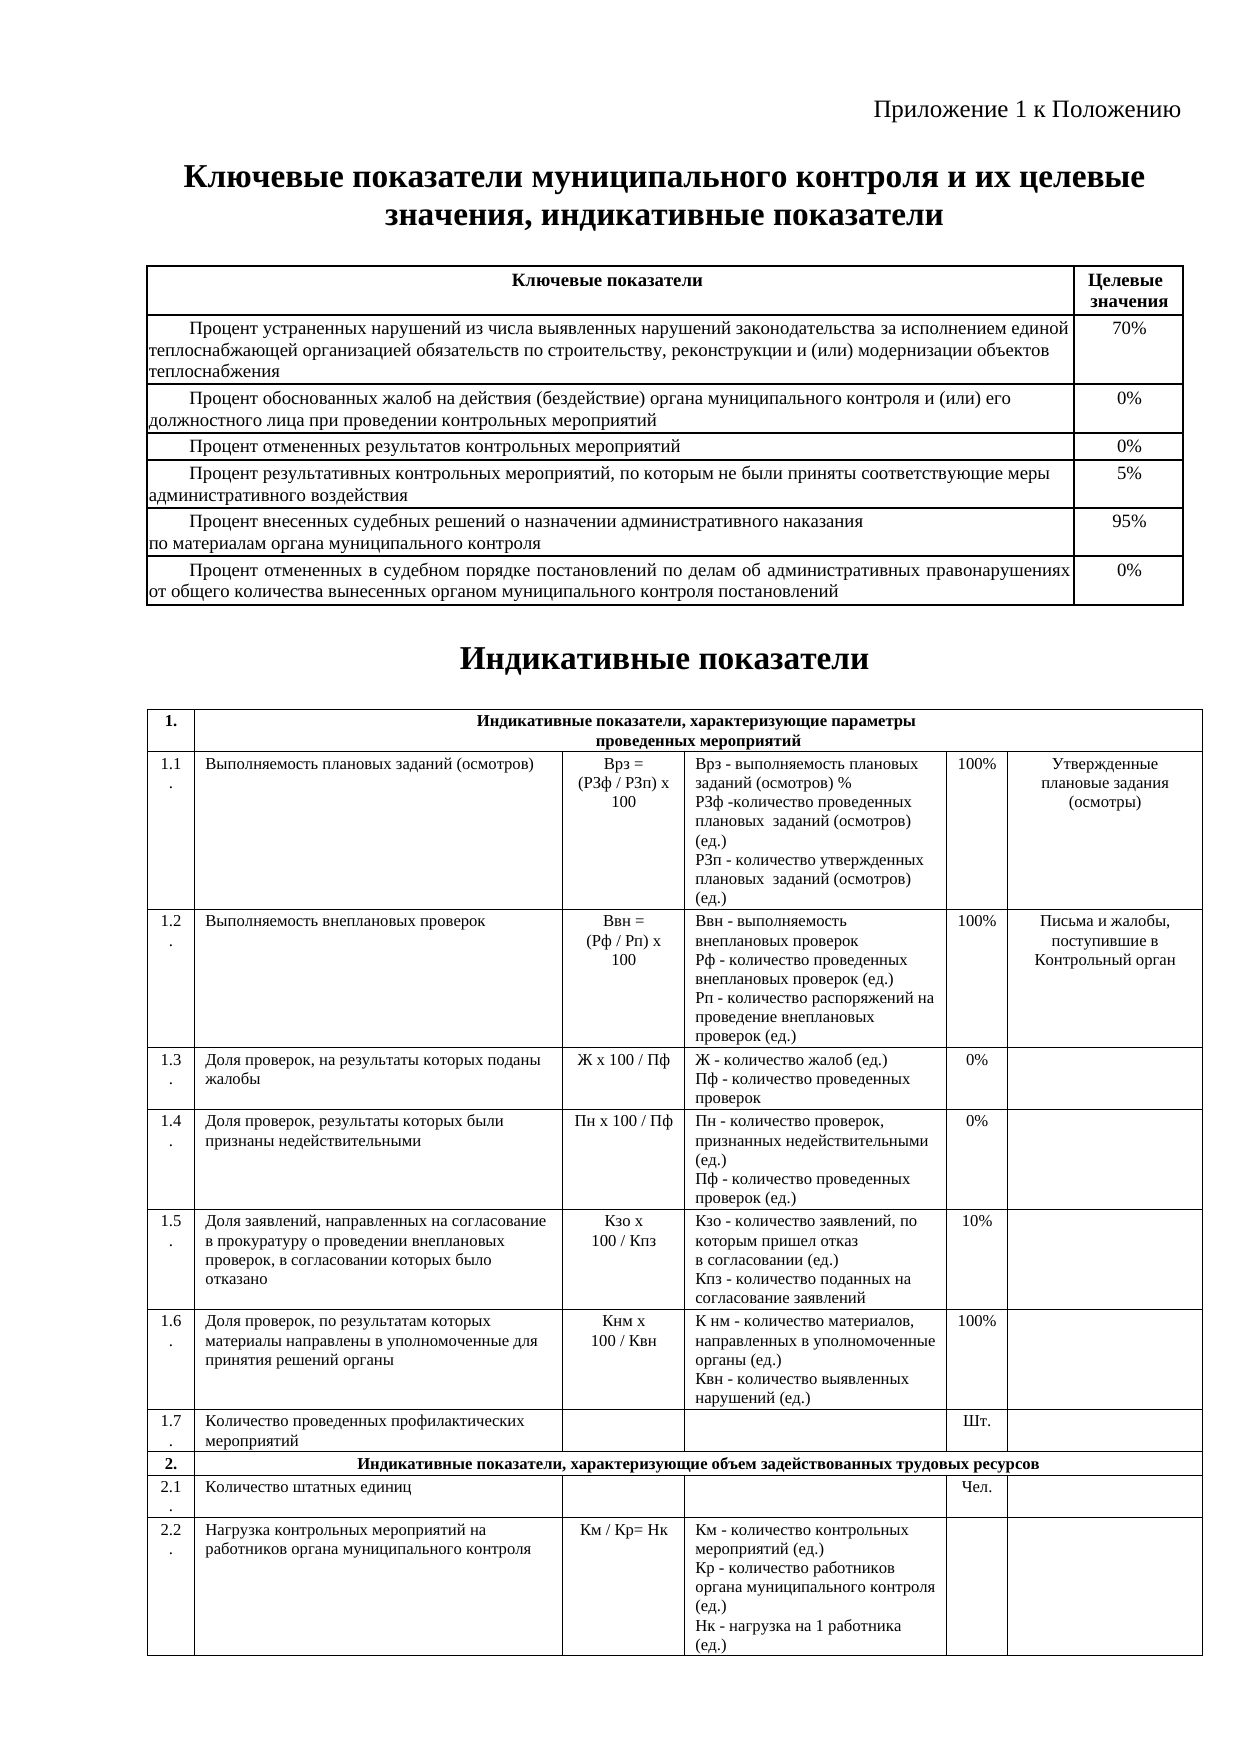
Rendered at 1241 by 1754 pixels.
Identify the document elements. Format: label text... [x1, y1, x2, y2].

table_cell 1.2. [148, 910, 194, 1047]
table_cell Ж x 100 / Пф [563, 1048, 684, 1109]
table_cell [563, 1476, 684, 1517]
table_cell Км - количество контрольных мероприятий (ед.) Кр - количество работников органа муниципального контроля (ед.) Нк - нагрузка на 1 работника (ед.) [685, 1518, 946, 1655]
table_cell Выполняемость внеплановых проверок [195, 910, 562, 1047]
table_cell 2. [148, 1452, 194, 1474]
table_cell Пн x 100 / Пф [563, 1110, 684, 1209]
table_cell Кнм х 100 / Квн [563, 1310, 684, 1409]
table_cell 1.1. [148, 752, 194, 909]
table_cell Количество проведенных профилактических мероприятий [195, 1410, 562, 1451]
table_cell 0% [1075, 385, 1182, 432]
table_cell [1008, 1048, 1202, 1109]
table_cell 10% [947, 1210, 1007, 1309]
table_cell Врз - выполняемость плановых заданий (осмотров) % РЗф -количество проведенных плановых заданий (осмотров) (ед.) РЗп - количество утвержденных плановых заданий (осмотров) (ед.) [685, 752, 946, 909]
table_cell [947, 1518, 1007, 1655]
table_cell Индикативные показатели, характеризующие объем задействованных трудовых ресурсов [195, 1452, 1202, 1474]
table_cell 100% [947, 752, 1007, 909]
table_cell Ввн = (Рф / Рп) x 100 [563, 910, 684, 1047]
table_cell 1.5. [148, 1210, 194, 1309]
table_cell Нагрузка контрольных мероприятий на работников органа муниципального контроля [195, 1518, 562, 1655]
table_cell 5% [1075, 461, 1182, 507]
table_cell 0% [947, 1110, 1007, 1209]
table_header 1. [148, 710, 194, 751]
table_cell 70% [1075, 316, 1182, 383]
table_cell Врз = (РЗф / РЗп) x 100 [563, 752, 684, 909]
table_cell Процент внесенных судебных решений о назначении административного наказания по материалам органа муниципального контроля [148, 509, 1073, 555]
table_cell 1.4. [148, 1110, 194, 1209]
table_cell Кзо - количество заявлений, по которым пришел отказ в согласовании (ед.) Кпз - количество поданных на согласование заявлений [685, 1210, 946, 1309]
table_cell [685, 1410, 946, 1451]
table_cell Процент устраненных нарушений из числа выявленных нарушений законодательства за исполнением единой теплоснабжающей организацией обязательств по строительству, реконструкции и (или) модернизации объектов теплоснабжения [148, 316, 1073, 383]
table_header Целевые значения [1075, 267, 1182, 313]
table_cell Письма и жалобы, поступившие в Контрольный орган [1008, 910, 1202, 1047]
table_cell 0% [1075, 557, 1182, 603]
table_cell Ж - количество жалоб (ед.) Пф - количество проведенных проверок [685, 1048, 946, 1109]
table_cell Процент отмененных в судебном порядке постановлений по делам об административных правонарушениях от общего количества вынесенных органом муниципального контроля постановлений [148, 557, 1073, 603]
table_cell [685, 1476, 946, 1517]
table_cell [563, 1410, 684, 1451]
table_cell Доля проверок, на результаты которых поданы жалобы [195, 1048, 562, 1109]
table_cell Чел. [947, 1476, 1007, 1517]
table_cell 2.2. [148, 1518, 194, 1655]
table_cell [1008, 1110, 1202, 1209]
table_cell 1.6. [148, 1310, 194, 1409]
table_cell Доля заявлений, направленных на согласование в прокуратуру о проведении внеплановых проверок, в согласовании которых было отказано [195, 1210, 562, 1309]
table_header Индикативные показатели, характеризующие параметры проведенных мероприятий [195, 710, 1202, 751]
table_cell 100% [947, 1310, 1007, 1409]
table_cell Пн - количество проверок, признанных недействительными (ед.) Пф - количество проведенных проверок (ед.) [685, 1110, 946, 1209]
table_cell 0% [947, 1048, 1007, 1109]
table_cell Количество штатных единиц [195, 1476, 562, 1517]
table_cell К нм - количество материалов, направленных в уполномоченные органы (ед.) Квн - количество выявленных нарушений (ед.) [685, 1310, 946, 1409]
table_cell 1.3. [148, 1048, 194, 1109]
table_cell Процент результативных контрольных мероприятий, по которым не были приняты соответствующие меры административного воздействия [148, 461, 1073, 507]
table_cell Шт. [947, 1410, 1007, 1451]
table_cell [1008, 1518, 1202, 1655]
table_cell 100% [947, 910, 1007, 1047]
table_cell 2.1. [148, 1476, 194, 1517]
table_cell [1008, 1210, 1202, 1309]
table_cell 95% [1075, 509, 1182, 555]
table_cell Ввн - выполняемость внеплановых проверок Рф - количество проведенных внеплановых проверок (ед.) Рп - количество распоряжений на проведение внеплановых проверок (ед.) [685, 910, 946, 1047]
text Ключевые показатели муниципального контроля и их целевые значения, индикативные показатели [148, 156, 1181, 233]
table_cell Процент отмененных результатов контрольных мероприятий [148, 434, 1073, 458]
table_cell Утвержденные плановые задания (осмотры) [1008, 752, 1202, 909]
table_cell [1008, 1476, 1202, 1517]
table_header Ключевые показатели [148, 267, 1073, 313]
table_cell Доля проверок, результаты которых были признаны недействительными [195, 1110, 562, 1209]
table_cell Выполняемость плановых заданий (осмотров) [195, 752, 562, 909]
table_cell [1008, 1310, 1202, 1409]
table_cell [1008, 1410, 1202, 1451]
table_cell Км / Кр= Нк [563, 1518, 684, 1655]
table_cell Доля проверок, по результатам которых материалы направлены в уполномоченные для принятия решений органы [195, 1310, 562, 1409]
text Индикативные показатели [148, 638, 1181, 676]
table_cell 0% [1075, 434, 1182, 458]
table_cell Кзо х 100 / Кпз [563, 1210, 684, 1309]
table_cell Процент обоснованных жалоб на действия (бездействие) органа муниципального контроля и (или) его должностного лица при проведении контрольных мероприятий [148, 385, 1073, 432]
table_cell 1.7. [148, 1410, 194, 1451]
text Приложение 1 к Положению [620, 99, 1181, 122]
